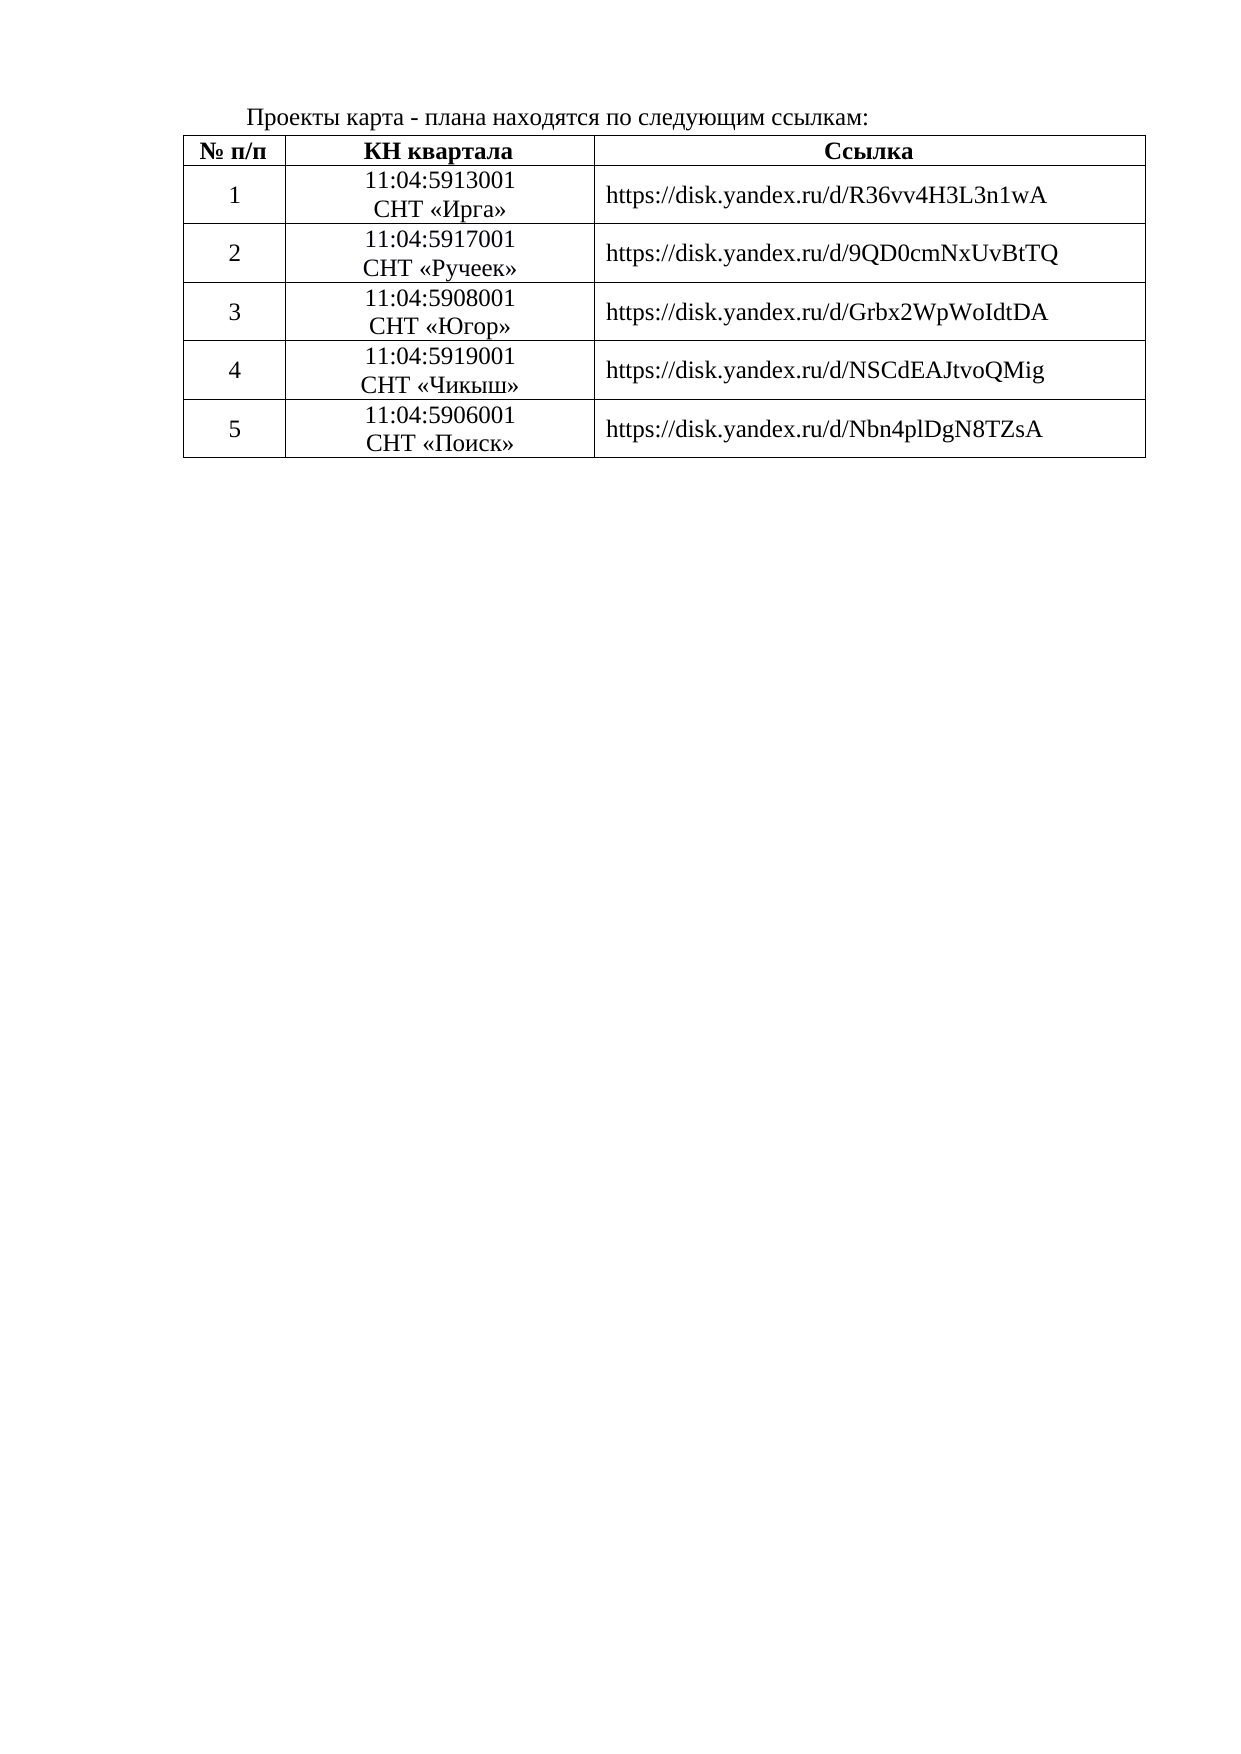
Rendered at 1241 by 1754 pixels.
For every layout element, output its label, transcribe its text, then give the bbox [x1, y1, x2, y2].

table_cell 11:04:5908001 СНТ «Югор» [286, 283, 594, 340]
table_cell https://disk.yandex.ru/d/R36vv4H3L3n1wA [595, 166, 1145, 223]
table_cell https://disk.yandex.ru/d/Grbx2WpWoIdtDA [595, 283, 1145, 340]
table_cell 11:04:5919001 СНТ «Чикыш» [286, 341, 594, 399]
table_cell 1 [184, 166, 285, 223]
table_cell https://disk.yandex.ru/d/9QD0cmNxUvBtTQ [595, 224, 1145, 282]
table_header № п/п [184, 136, 285, 164]
table_header Ссылка [595, 136, 1145, 164]
table_cell 5 [184, 400, 285, 457]
table_cell 4 [184, 341, 285, 399]
table_cell 11:04:5913001 СНТ «Ирга» [286, 166, 594, 223]
text Проекты карта - плана находятся по следующим ссылкам: [177, 102, 1152, 131]
table_cell 3 [184, 283, 285, 340]
table_cell https://disk.yandex.ru/d/Nbn4plDgN8TZsA [595, 400, 1145, 457]
table_cell 11:04:5917001 СНТ «Ручеек» [286, 224, 594, 282]
table_header КН квартала [286, 136, 594, 164]
table_cell https://disk.yandex.ru/d/NSCdEAJtvoQMig [595, 341, 1145, 399]
table_cell 2 [184, 224, 285, 282]
table_cell 11:04:5906001 СНТ «Поиск» [286, 400, 594, 457]
